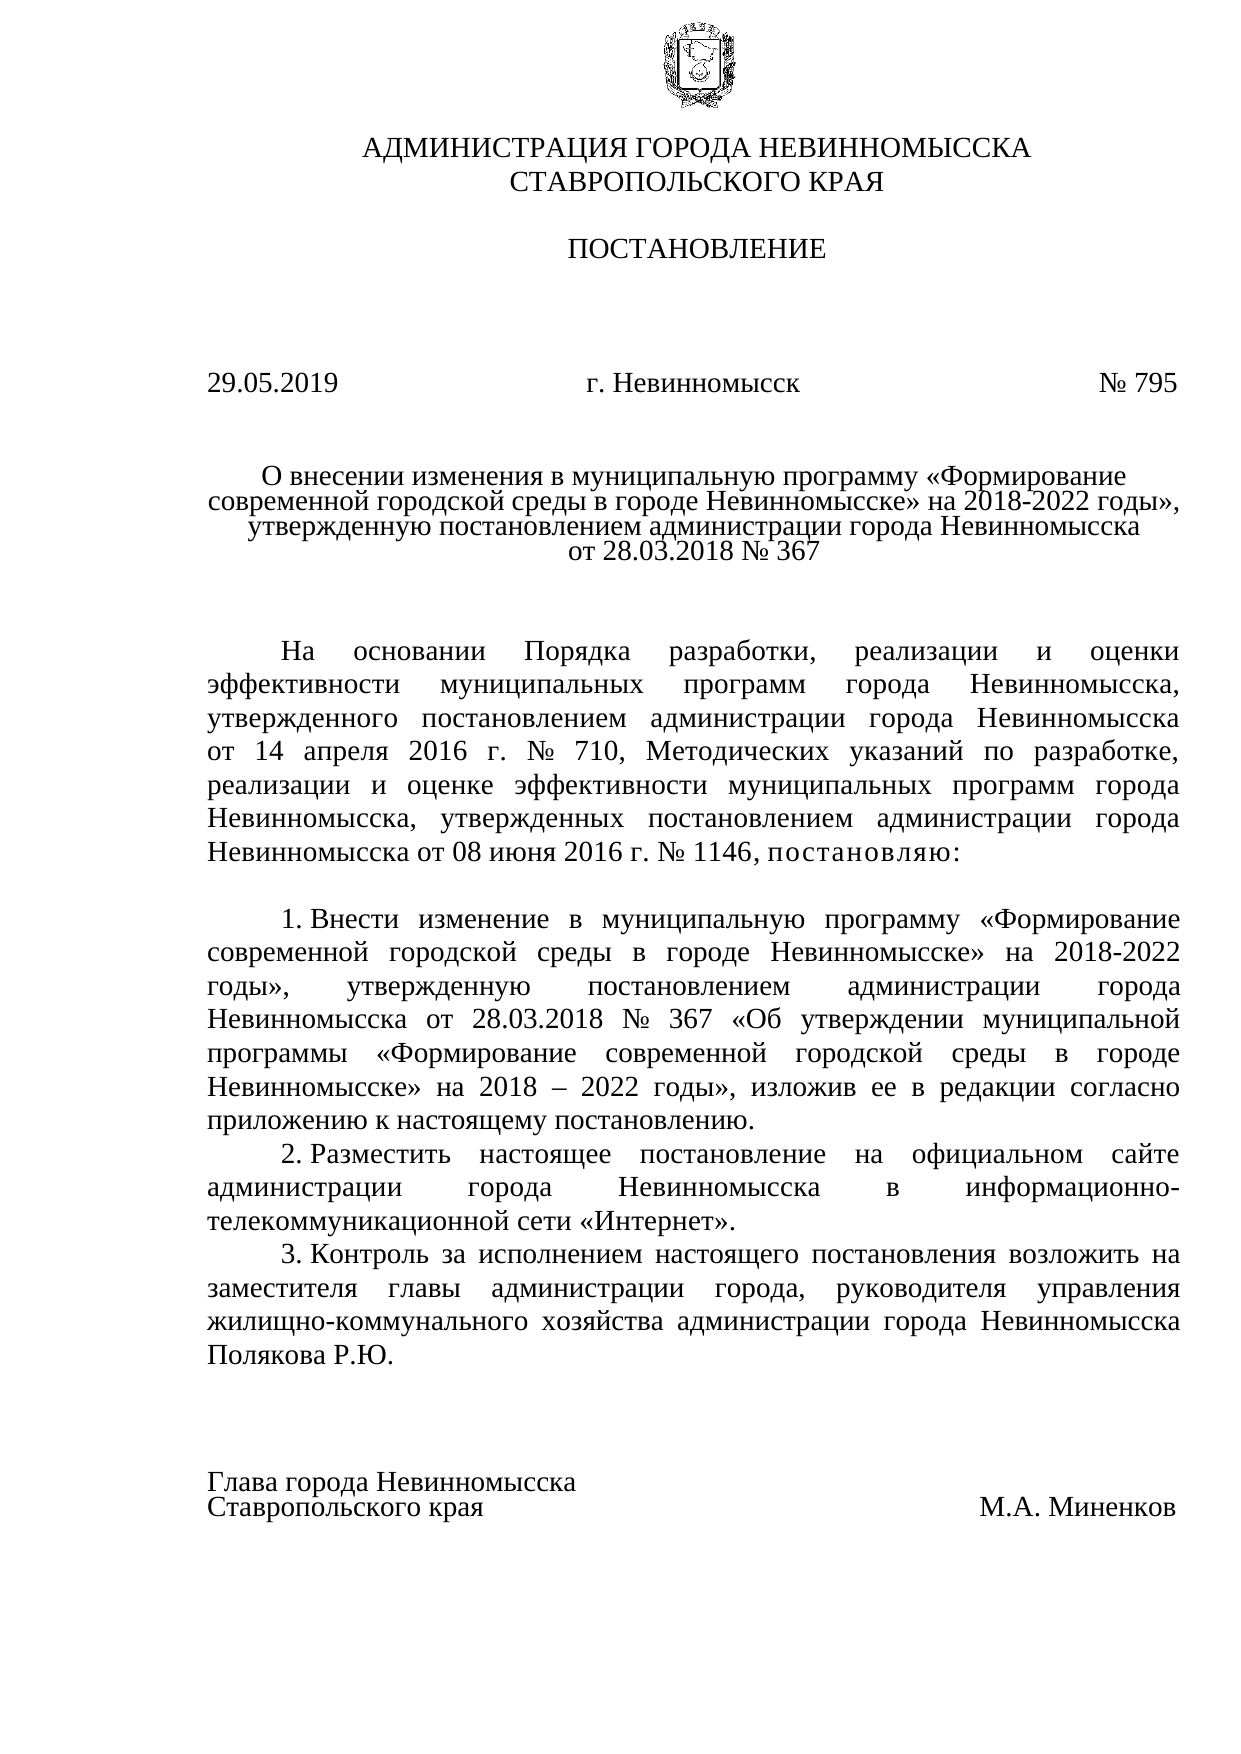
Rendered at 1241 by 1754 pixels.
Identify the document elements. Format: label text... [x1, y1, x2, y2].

text СТАВРОПОЛЬСКОГО КРАЯ [207, 164, 1187, 197]
text На основании Порядка разработки, реализации и оценки эффективности муниципальных программ города Невинномысска, утвержденного постановлением администрации города Невинномысска от 14 апреля 2016 г. № 710, Методических указаний по разработке, реализации и оценке эффективности муниципальных программ города Невинномысска, утвержденных постановлением администрации города Невинномысска от 08 июня 2016 г. № 1146, постановляю: [207, 633, 1181, 867]
text 3. Контроль за исполнением настоящего постановления возложить на заместителя главы администрации города, руководителя управления жилищно-коммунального хозяйства администрации города Невинномысска Полякова Р.Ю. [207, 1236, 1181, 1371]
text от 28.03.2018 № 367 [207, 541, 1181, 566]
text Ставропольского края М.А. Миненков [207, 1496, 1181, 1521]
text ПОСТАНОВЛЕНИЕ [207, 231, 1187, 264]
text О внесении изменения в муниципальную программу «Формирование современной городской среды в городе Невинномысске» на 2018-2022 годы», утвержденную постановлением администрации города Невинномысска [207, 466, 1181, 541]
text АДМИНИСТРАЦИЯ ГОРОДА НЕВИННОМЫССКА [207, 130, 1187, 164]
text Глава города Невинномысска [207, 1471, 1181, 1496]
list 2. Разместить настоящее постановление на официальном сайте администрации города Невинномысска в информационно-телекоммуникационной сети «Интернет». [207, 1136, 1181, 1236]
picture [661, 21, 738, 112]
text 1. Внести изменение в муниципальную программу «Формирование современной городской среды в городе Невинномысске» на 2018-2022 годы», утвержденную постановлением администрации города Невинномысска от 28.03.2018 № 367 «Об утверждении муниципальной программы «Формирование современной городской среды в городе Невинномысске» на 2018 – 2022 годы», изложив ее в редакции согласно приложению к настоящему постановлению. [207, 901, 1181, 1136]
text 29.05.2019 г. Невинномысск № 795 [207, 365, 1187, 398]
